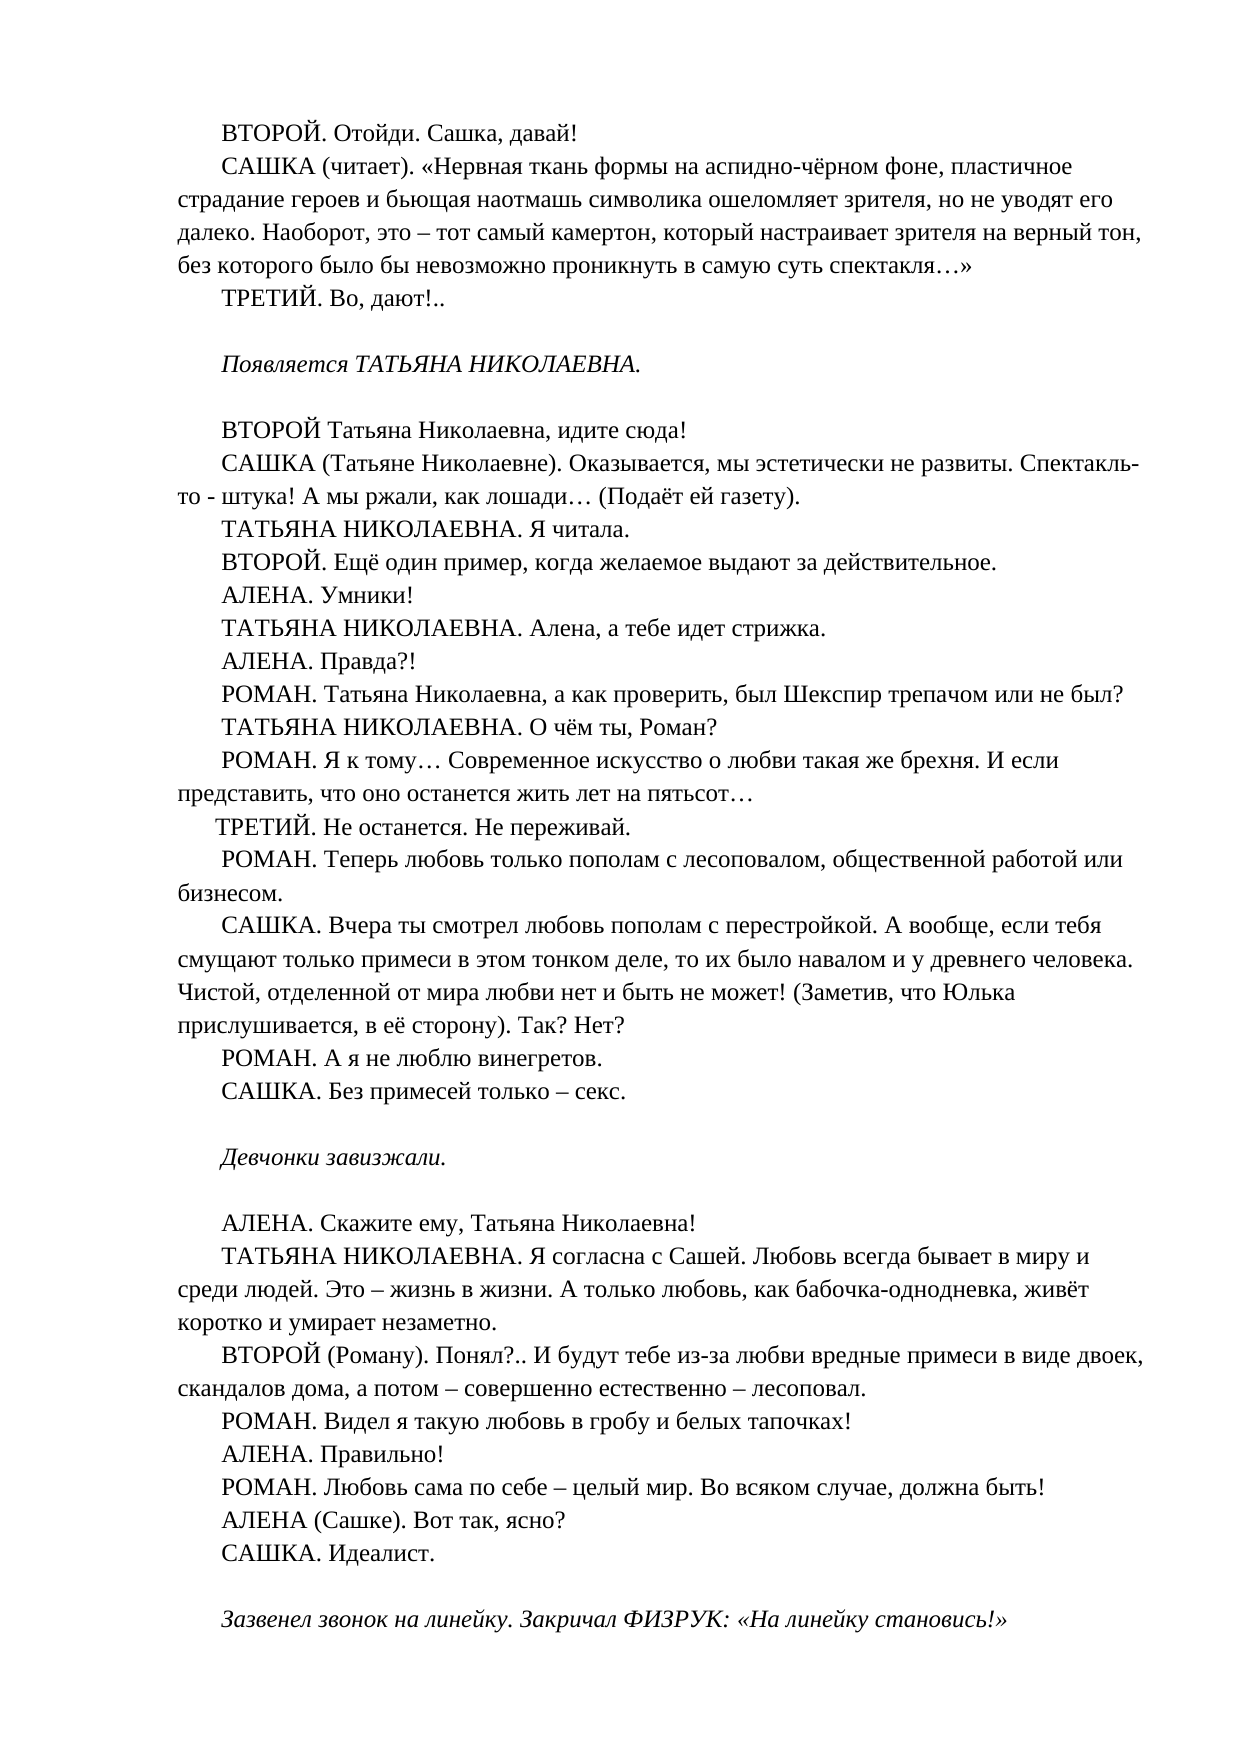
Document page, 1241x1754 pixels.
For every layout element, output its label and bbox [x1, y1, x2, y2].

text [177, 118, 1152, 1633]
